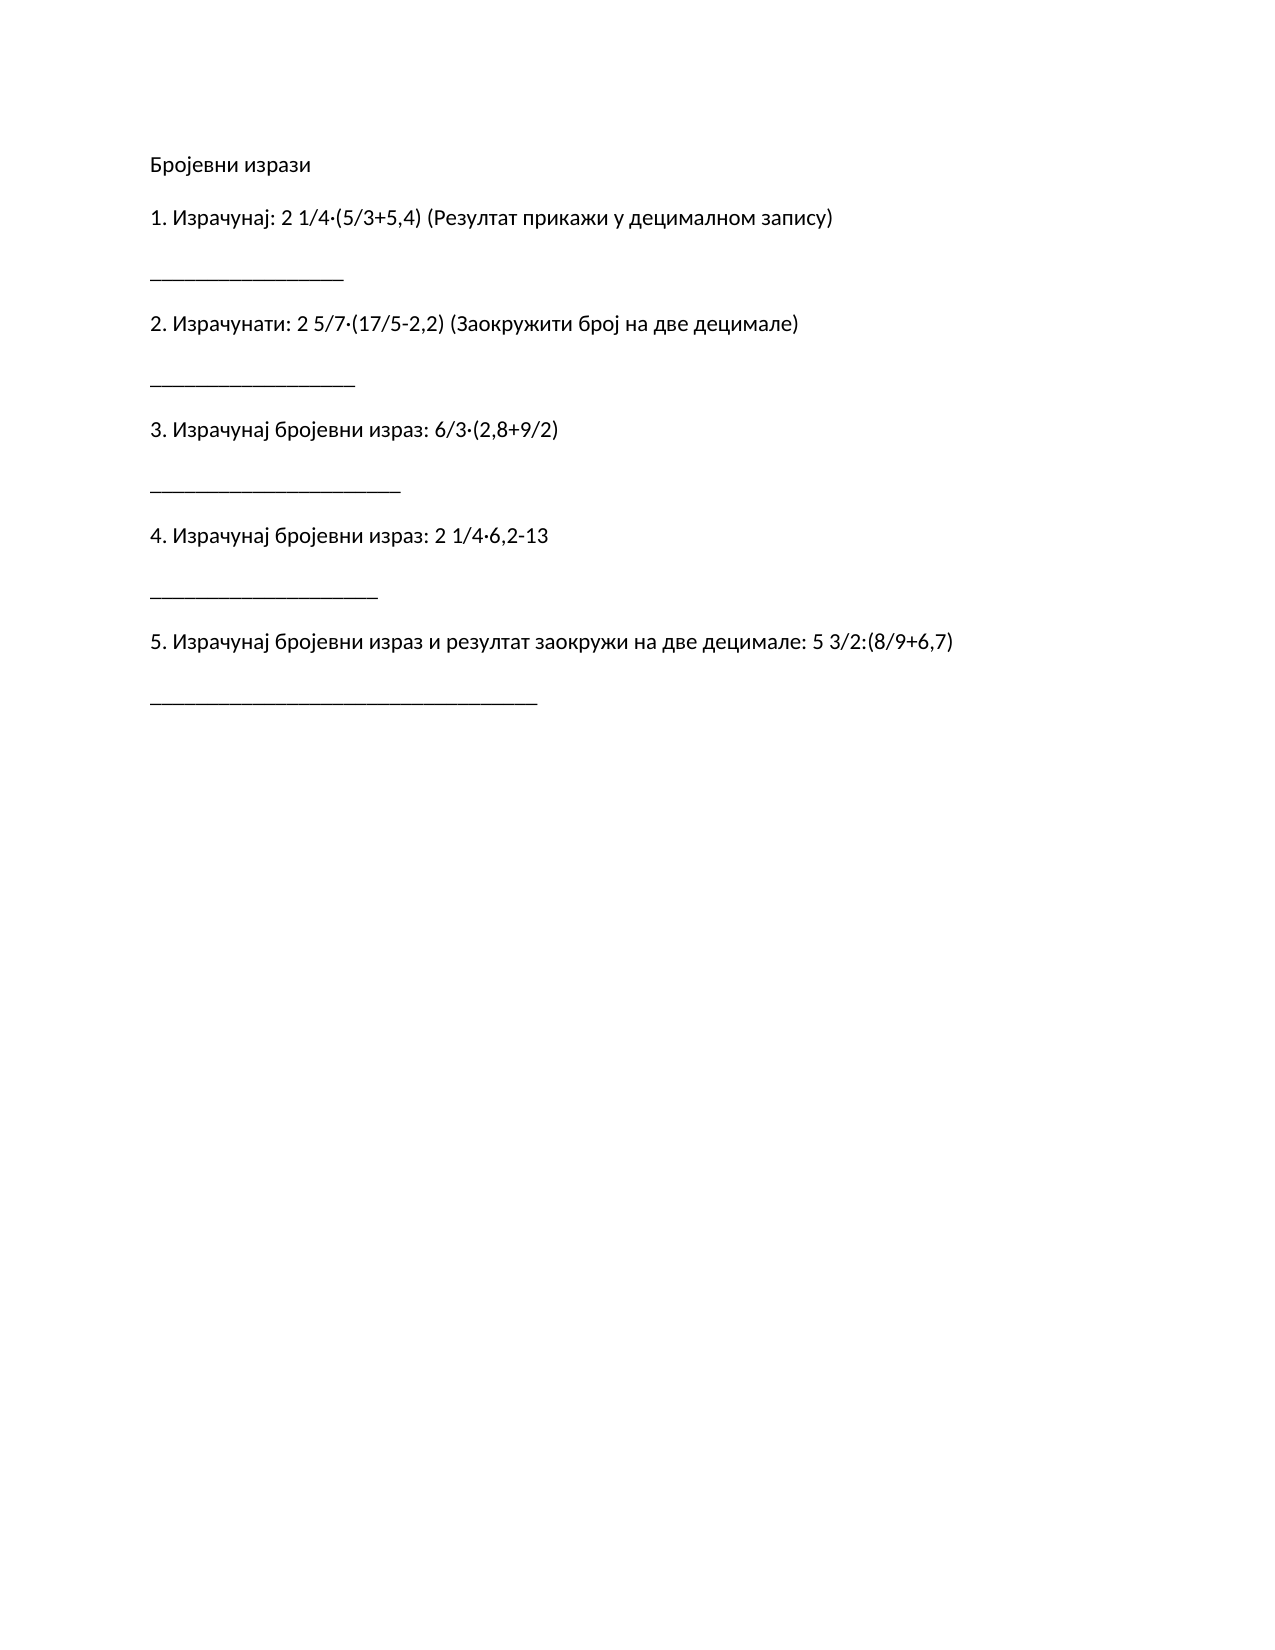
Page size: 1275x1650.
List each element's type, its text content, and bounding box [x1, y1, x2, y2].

text 5. Израчунај бројевни израз и резултат заокружи на две децимале: 5 3/2:(8/9+6,7) [150, 627, 1125, 655]
text __________________________________ [150, 680, 1125, 708]
text ____________________ [150, 574, 1125, 602]
text 4. Израчунај бројевни израз: 2 1/4·6,2-13 [150, 521, 1125, 549]
text ______________________ [150, 468, 1125, 496]
text __________________ [150, 362, 1125, 390]
text 2. Израчунати: 2 5/7·(17/5-2,2) (Заокружити број на две децимале) [150, 309, 1125, 337]
text _________________ [150, 256, 1125, 284]
text Бројевни изрази [150, 150, 1125, 178]
text 3. Израчунај бројевни израз: 6/3·(2,8+9/2) [150, 415, 1125, 443]
text 1. Израчунај: 2 1/4·(5/3+5,4) (Резултат прикажи у децималном запису) [150, 203, 1125, 231]
